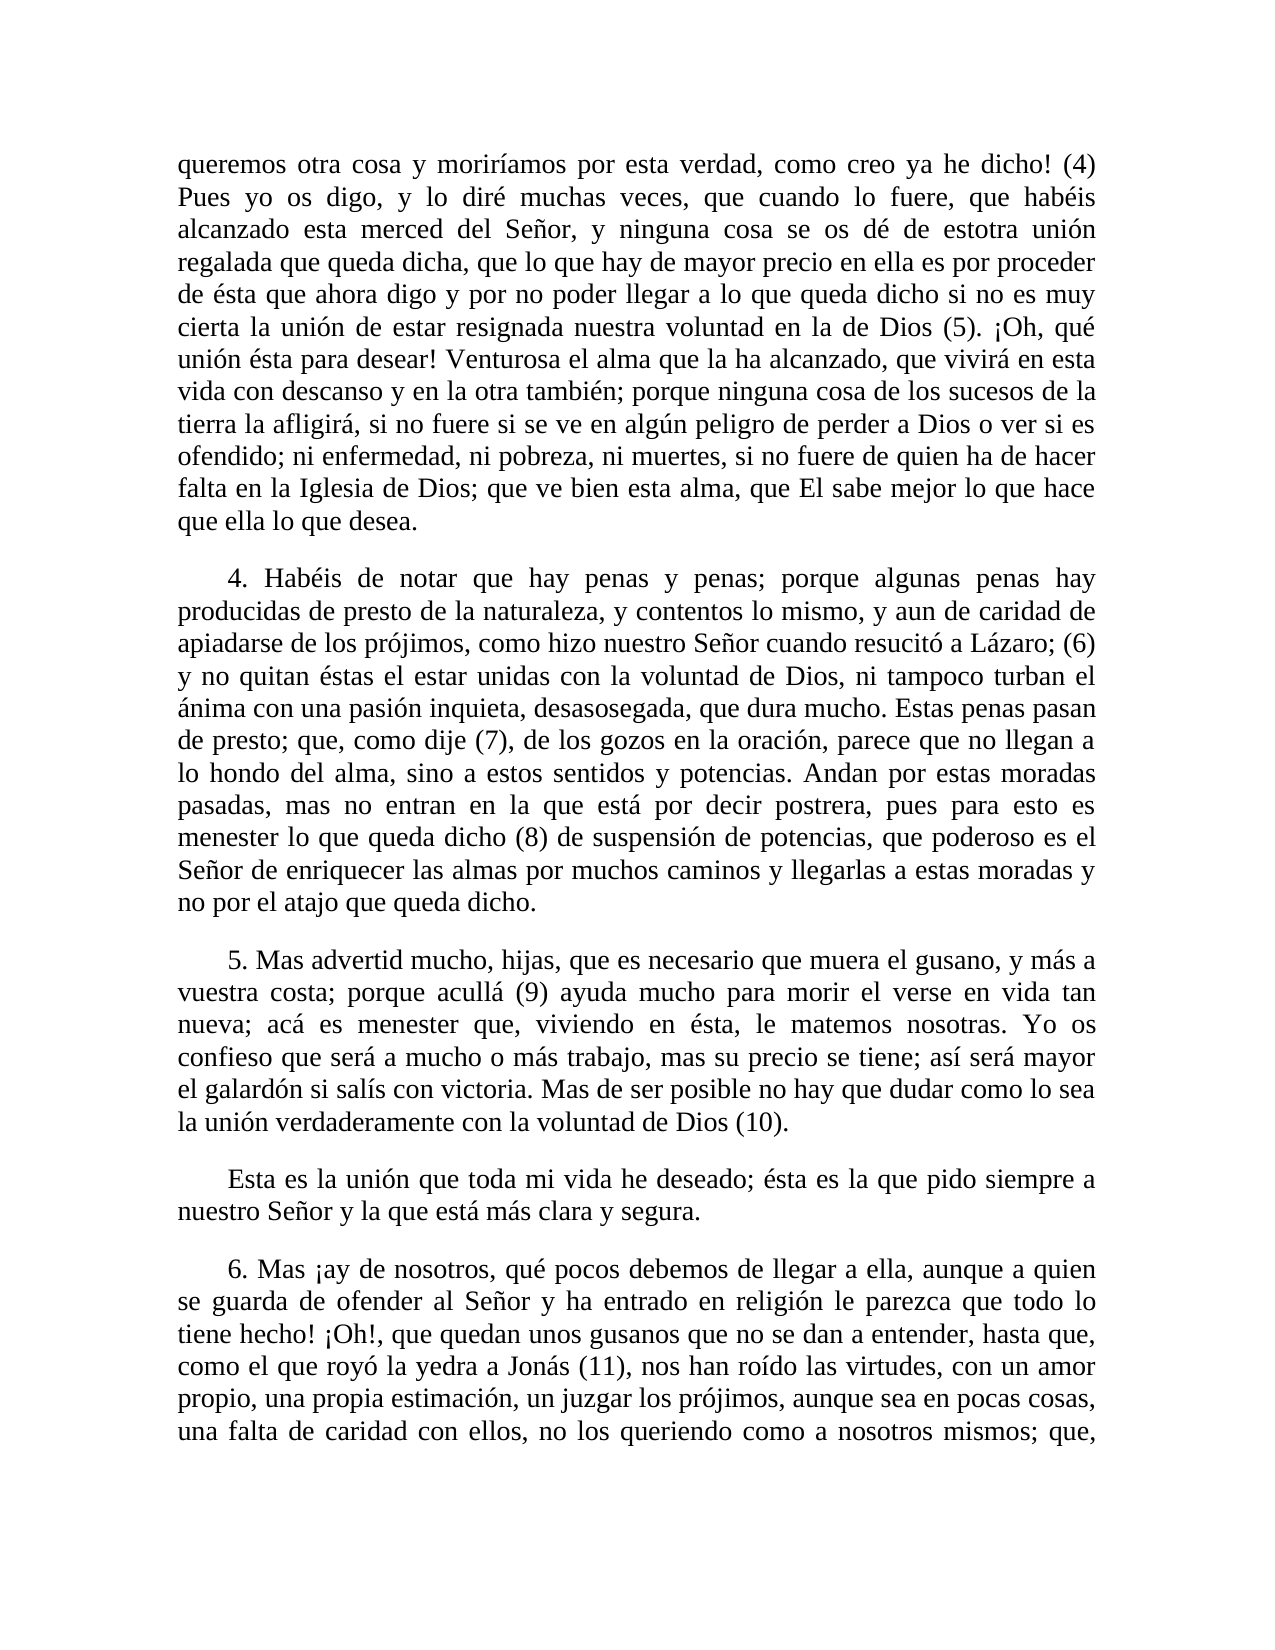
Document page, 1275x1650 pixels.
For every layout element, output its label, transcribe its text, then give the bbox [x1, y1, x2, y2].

text 4. Habéis de notar que hay penas y penas; porque algunas penas hay producidas de presto de la naturaleza, y contentos lo mismo, y aun de caridad de apiadarse de los prójimos, como hizo nuestro Señor cuando resucitó a Lázaro; (6) y no quitan éstas el estar unidas con la voluntad de Dios, ni tampoco turban el ánima con una pasión inquieta, desasosegada, que dura mucho. Estas penas pasan de presto; que, como dije (7), de los gozos en la oración, parece que no llegan a lo hondo del alma, sino a estos sentidos y potencias. Andan por estas moradas pasadas, mas no entran en la que está por decir postrera, pues para esto es menester lo que queda dicho (8) de suspensión de potencias, que poderoso es el Señor de enriquecer las almas por muchos caminos y llegarlas a estas moradas y no por el atajo que queda dicho. [177, 561, 1098, 918]
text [177, 1252, 1098, 1446]
text Esta es la unión que toda mi vida he deseado; ésta es la que pido siempre a nuestro Señor y la que está más clara y segura. [177, 1162, 1098, 1227]
text 5. Mas advertid mucho, hijas, que es necesario que muera el gusano, y más a vuestra costa; porque acullá (9) ayuda mucho para morir el verse en vida tan nueva; acá es menester que, viviendo en ésta, le matemos nosotras. Yo os confieso que será a mucho o más trabajo, mas su precio se tiene; así será mayor el galardón si salís con victoria. Mas de ser posible no hay que dudar como lo sea la unión verdaderamente con la voluntad de Dios (10). [177, 943, 1098, 1137]
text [177, 148, 1098, 536]
